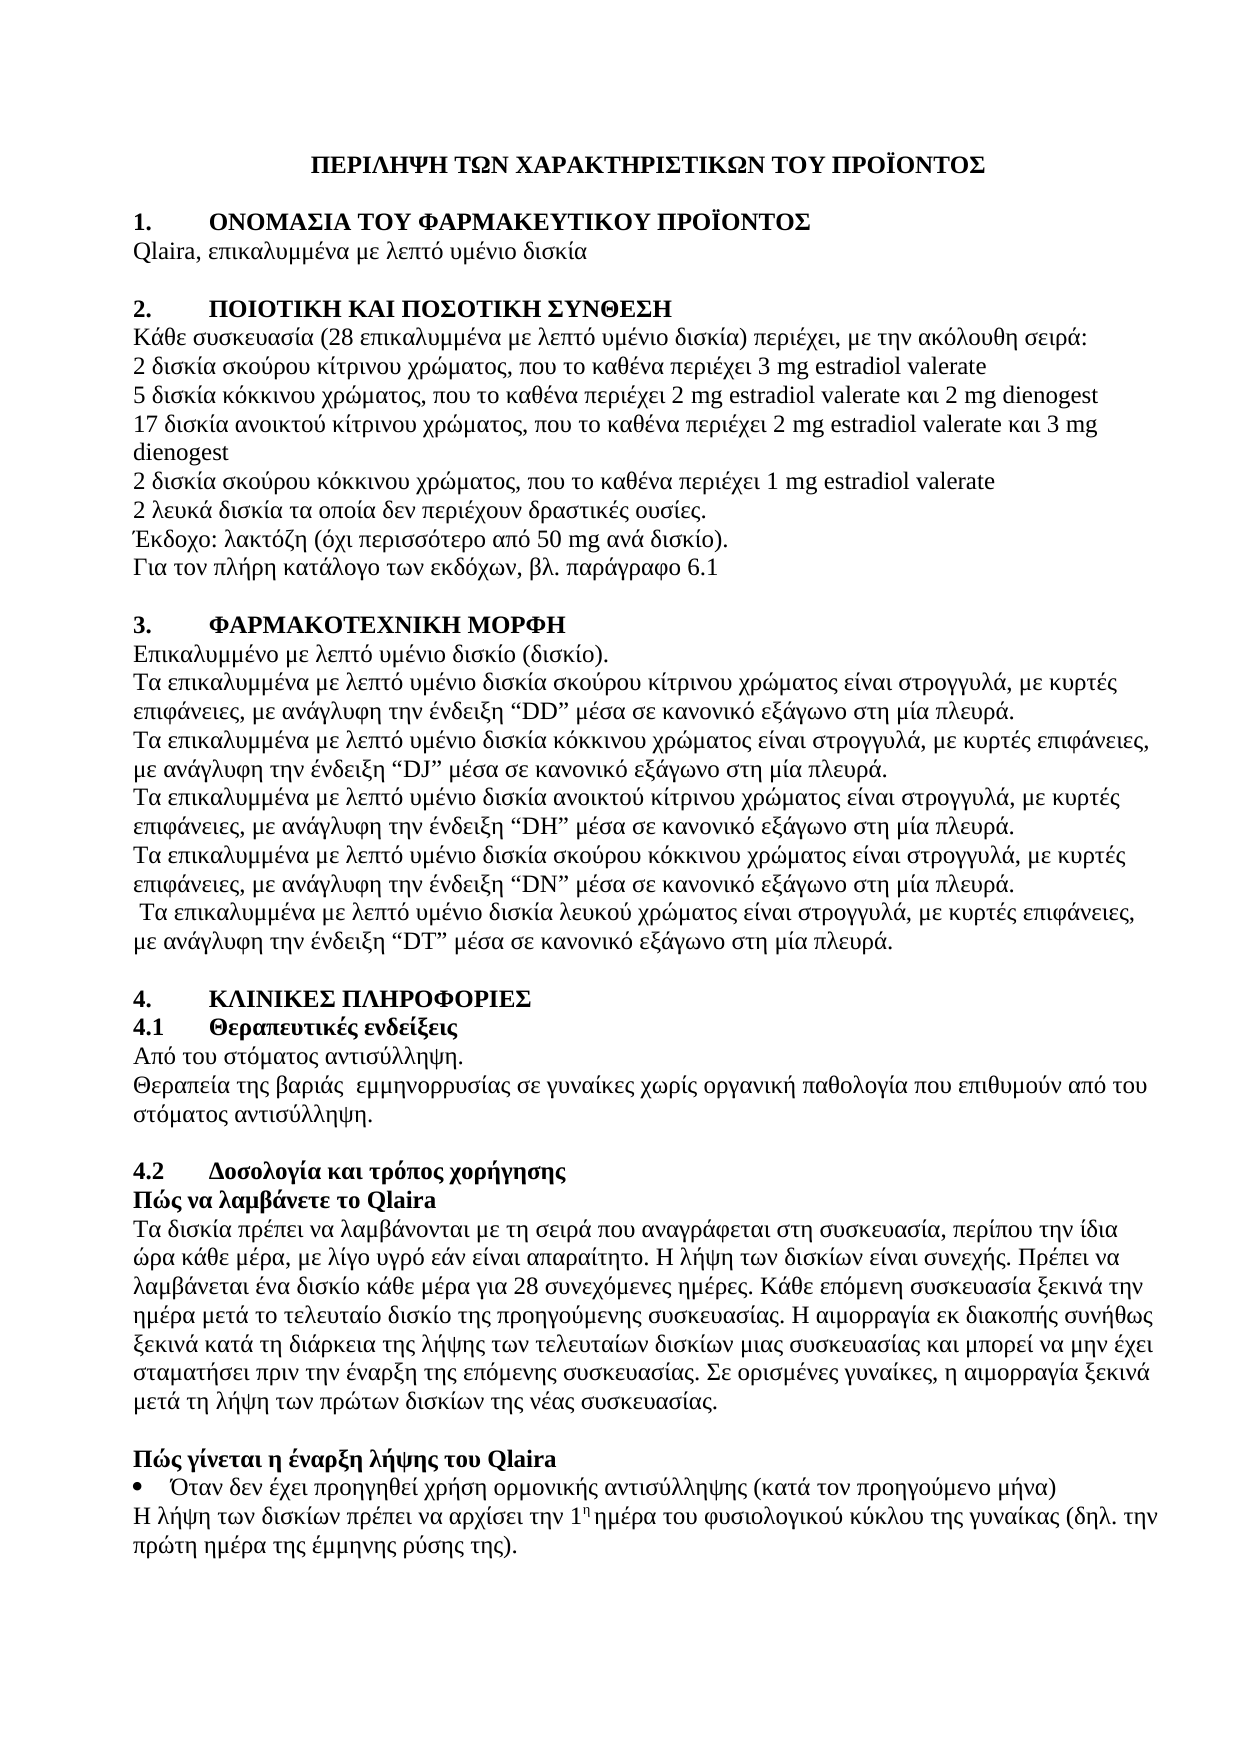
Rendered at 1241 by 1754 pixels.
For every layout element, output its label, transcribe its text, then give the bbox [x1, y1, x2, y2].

subtitle ΦΑΡΜΑΚΟΤΕΧΝΙΚΗ ΜΟΡΦΗ [133, 610, 1163, 639]
subtitle Θεραπευτικές ενδείξεις [133, 1012, 1163, 1041]
subtitle ΚΛΙΝΙΚΕΣ ΠΛΗΡΟΦΟΡΙΕΣ [133, 984, 1163, 1012]
text Πώς γίνεται η έναρξη λήψης του Qlaira [133, 1444, 1163, 1472]
text Η λήψη των δισκίων πρέπει να αρχίσει την 1η ημέρα του φυσιολογικού κύκλου της γυναίκας (δηλ. την πρώτη ημέρα της έμμηνης ρύσης της). [133, 1501, 1163, 1559]
text Από του στόματος αντισύλληψη. [133, 1041, 1163, 1070]
text Για τον πλήρη κατάλογο των εκδόχων, βλ. παράγραφο 6.1 [133, 552, 1163, 581]
text Qlaira, επικαλυμμένα με λεπτό υμένιο δισκία [133, 236, 1163, 265]
text Τα δισκία πρέπει να λαμβάνονται με τη σειρά που αναγράφεται στη συσκευασία, περίπου την ίδια ώρα κάθε μέρα, με λίγο υγρό εάν είναι απαραίτητο. Η λήψη των δισκίων είναι συνεχής. Πρέπει να λαμβάνεται ένα δισκίο κάθε μέρα για 28 συνεχόμενες ημέρες. Κάθε επόμενη συσκευασία ξεκινά την ημέρα μετά το τελευταίο δισκίο της προηγούμενης συσκευασίας. Η αιμορραγία εκ διακοπής συνήθως ξεκινά κατά τη διάρκεια της λήψης των τελευταίων δισκίων μιας συσκευασίας και μπορεί να μην έχει σταματήσει πριν την έναρξη της επόμενης συσκευασίας. Σε ορισμένες γυναίκες, η αιμορραγία ξεκινά μετά τη λήψη των πρώτων δισκίων της νέας συσκευασίας. [133, 1214, 1163, 1415]
subtitle ΠΟΙΟΤΙΚΗ ΚΑΙ ΠΟΣΟΤΙΚΗ ΣΥΝΘΕΣΗ [133, 294, 1163, 322]
text Έκδοχο: λακτόζη (όχι περισσότερο από 50 mg ανά δισκίο). [133, 524, 1163, 552]
text Τα επικαλυμμένα με λεπτό υμένιο δισκία κόκκινου χρώματος είναι στρογγυλά, με κυρτές επιφάνειες, με ανάγλυφη την ένδειξη “DJ” μέσα σε κανονικό εξάγωνο στη μία πλευρά. [133, 725, 1163, 782]
text Τα επικαλυμμένα με λεπτό υμένιο δισκία σκούρου κόκκινου χρώματος είναι στρογγυλά, με κυρτές επιφάνειες, με ανάγλυφη την ένδειξη “DN” μέσα σε κανονικό εξάγωνο στη μία πλευρά. [133, 840, 1163, 897]
text Κάθε συσκευασία (28 επικαλυμμένα με λεπτό υμένιο δισκία) περιέχει, με την ακόλουθη σειρά: 2 δισκία σκούρου κίτρινου χρώματος, που το καθένα περιέχει 3 mg estradiol valerate 5 δισκία κόκκινου χρώματος, που το καθένα περιέχει 2 mg estradiol valerate και 2 mg dienogest 17 δισκία ανοικτού κίτρινου χρώματος, που το καθένα περιέχει 2 mg estradiol valerate και 3 mg dienogest 2 δισκία σκούρου κόκκινου χρώματος, που το καθένα περιέχει 1 mg estradiol valerate 2 λευκά δισκία τα οποία δεν περιέχουν δραστικές ουσίες. [133, 322, 1163, 524]
subtitle Δοσολογία και τρόπος χορήγησης [133, 1156, 1163, 1185]
text Τα επικαλυμμένα με λεπτό υμένιο δισκία λευκού χρώματος είναι στρογγυλά, με κυρτές επιφάνειες, με ανάγλυφη την ένδειξη “DΤ” μέσα σε κανονικό εξάγωνο στη μία πλευρά. [133, 897, 1163, 955]
text Τα επικαλυμμένα με λεπτό υμένιο δισκία ανοικτού κίτρινου χρώματος είναι στρογγυλά, με κυρτές επιφάνειες, με ανάγλυφη την ένδειξη “DΗ” μέσα σε κανονικό εξάγωνο στη μία πλευρά. [133, 782, 1163, 840]
text Θεραπεία της βαριάς εμμηνορρυσίας σε γυναίκες χωρίς οργανική παθολογία που επιθυμούν από του στόματος αντισύλληψη. [133, 1070, 1163, 1127]
text Επικαλυμμένο με λεπτό υμένιο δισκίο (δισκίο). [133, 639, 1163, 667]
text Τα επικαλυμμένα με λεπτό υμένιο δισκία σκούρου κίτρινου χρώματος είναι στρογγυλά, με κυρτές επιφάνειες, με ανάγλυφη την ένδειξη “DD” μέσα σε κανονικό εξάγωνο στη μία πλευρά. [133, 667, 1163, 725]
text Όταν δεν έχει προηγηθεί χρήση ορμονικής αντισύλληψης (κατά τον προηγούμενο μήνα) [133, 1472, 1163, 1501]
text Πώς να λαμβάνετε το Qlaira [133, 1185, 1163, 1214]
title ΠΕΡΙΛΗΨΗ ΤΩΝ ΧΑΡΑΚΤΗΡΙΣΤΙΚΩΝ ΤΟΥ ΠΡΟΪΟΝΤΟΣ [133, 150, 1163, 179]
subtitle ΟΝΟΜΑΣΙΑ ΤΟΥ ΦΑΡΜΑΚΕΥΤΙΚΟΥ ΠΡΟΪΟΝΤΟΣ [133, 207, 1163, 236]
